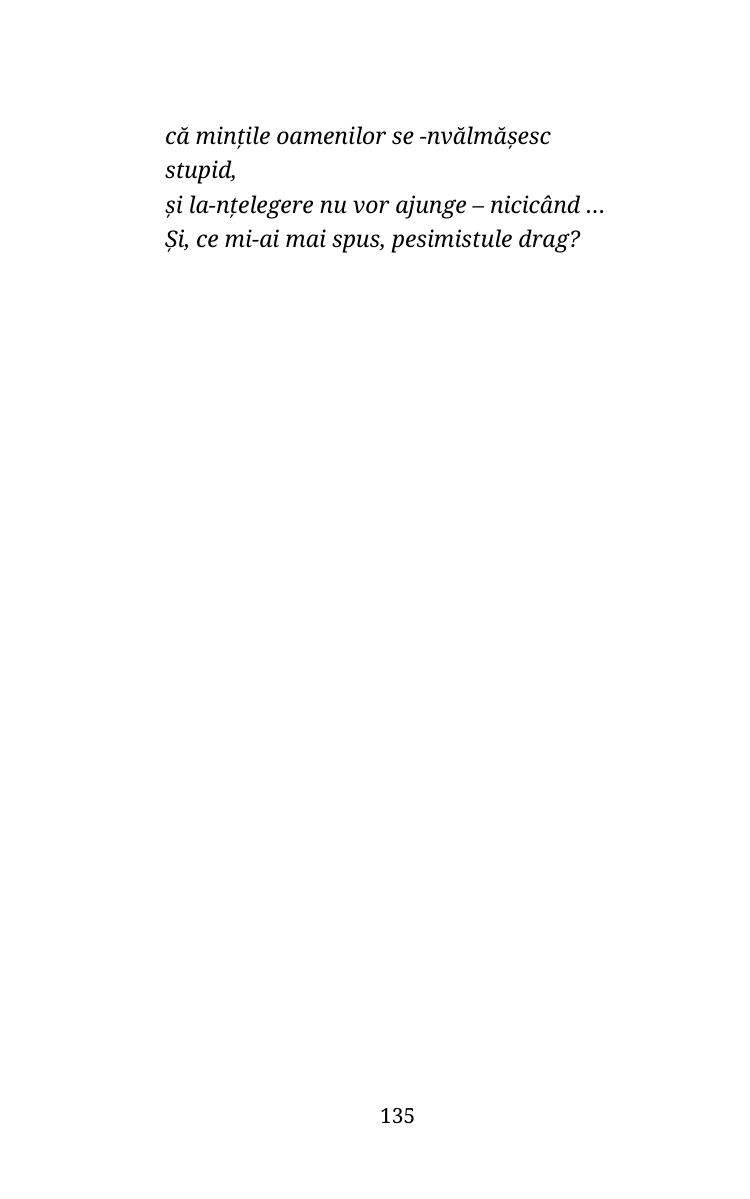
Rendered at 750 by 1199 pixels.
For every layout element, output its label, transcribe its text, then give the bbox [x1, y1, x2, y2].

text că mințile oamenilor se -nvălmășesc stupid, [165, 120, 630, 186]
text Și, ce mi-ai mai spus, pesimistule drag? [165, 223, 630, 254]
text și la-nțelegere nu vor ajunge – nicicând … [165, 189, 630, 220]
